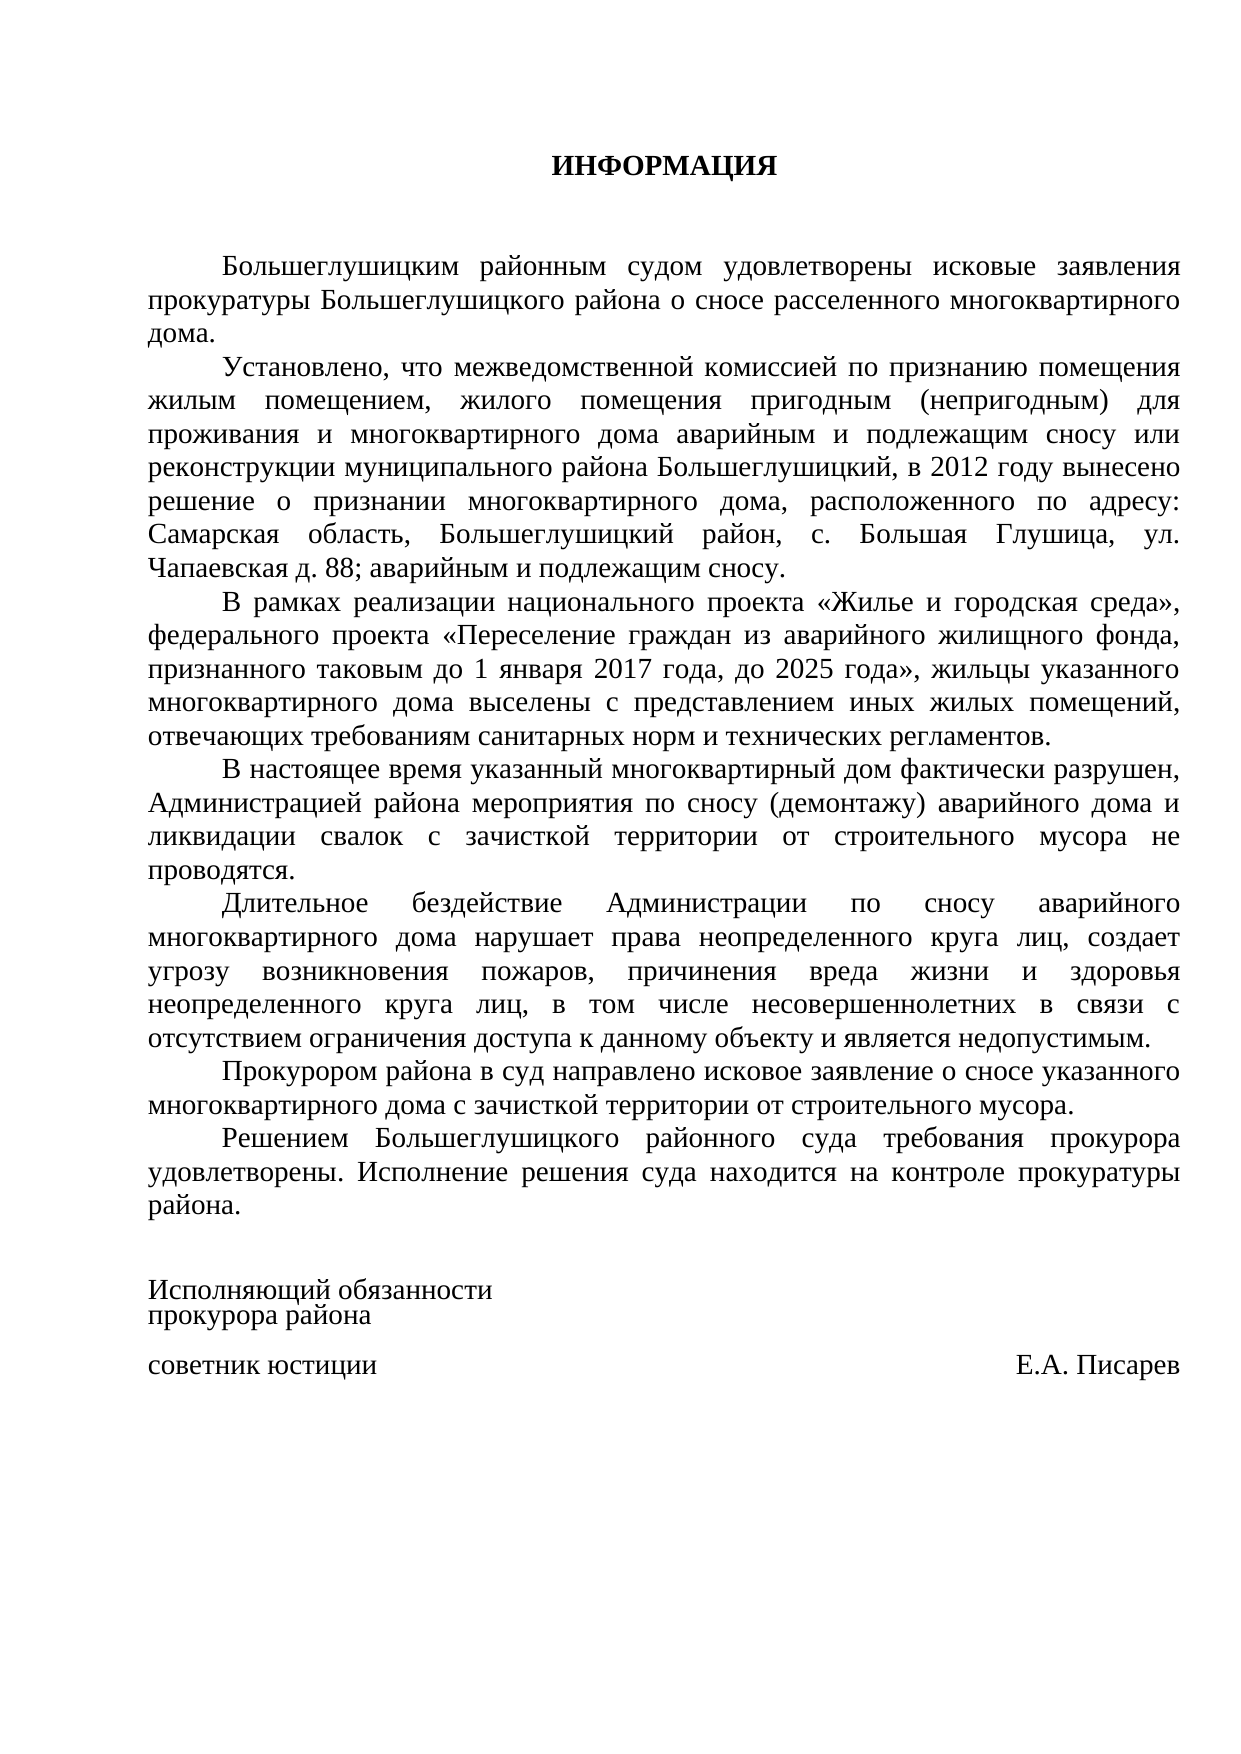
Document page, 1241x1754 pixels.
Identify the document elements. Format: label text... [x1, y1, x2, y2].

text В рамках реализации национального проекта «Жилье и городская среда», федерального проекта «Переселение граждан из аварийного жилищного фонда, признанного таковым до 1 января 2017 года, до 2025 года», жильцы указанного многоквартирного дома выселены с представлением иных жилых помещений, отвечающих требованиям санитарных норм и технических регламентов. [148, 584, 1181, 751]
text советник юстиции Е.А. Писарев [148, 1354, 1181, 1379]
text Длительное бездействие Администрации по сносу аварийного многоквартирного дома нарушает права неопределенного круга лиц, создает угрозу возникновения пожаров, причинения вреда жизни и здоровья неопределенного круга лиц, в том числе несовершеннолетних в связи с отсутствием ограничения доступа к данному объекту и является недопустимым. [148, 886, 1181, 1053]
text Решением Большеглушицкого районного суда требования прокурора удовлетворены. Исполнение решения суда находится на контроле прокуратуры района. [148, 1120, 1181, 1221]
text Прокурором района в суд направлено исковое заявление о сносе указанного многоквартирного дома с зачисткой территории от строительного мусора. [148, 1053, 1181, 1120]
text Исполняющий обязанности [148, 1279, 1181, 1304]
text ИНФОРМАЦИЯ [148, 148, 1181, 181]
text прокурора района [148, 1304, 1181, 1329]
text Большеглушицким районным судом удовлетворены исковые заявления прокуратуры Большеглушицкого района о сносе расселенного многоквартирного дома. [148, 248, 1181, 349]
text Установлено, что межведомственной комиссией по признанию помещения жилым помещением, жилого помещения пригодным (непригодным) для проживания и многоквартирного дома аварийным и подлежащим сносу или реконструкции муниципального района Большеглушицкий, в 2012 году вынесено решение о признании многоквартирного дома, расположенного по адресу: Самарская область, Большеглушицкий район, с. Большая Глушица, ул. Чапаевская д. 88; аварийным и подлежащим сносу. [148, 349, 1181, 584]
text В настоящее время указанный многоквартирный дом фактически разрушен, Администрацией района мероприятия по сносу (демонтажу) аварийного дома и ликвидации свалок с зачисткой территории от строительного мусора не проводятся. [148, 751, 1181, 886]
